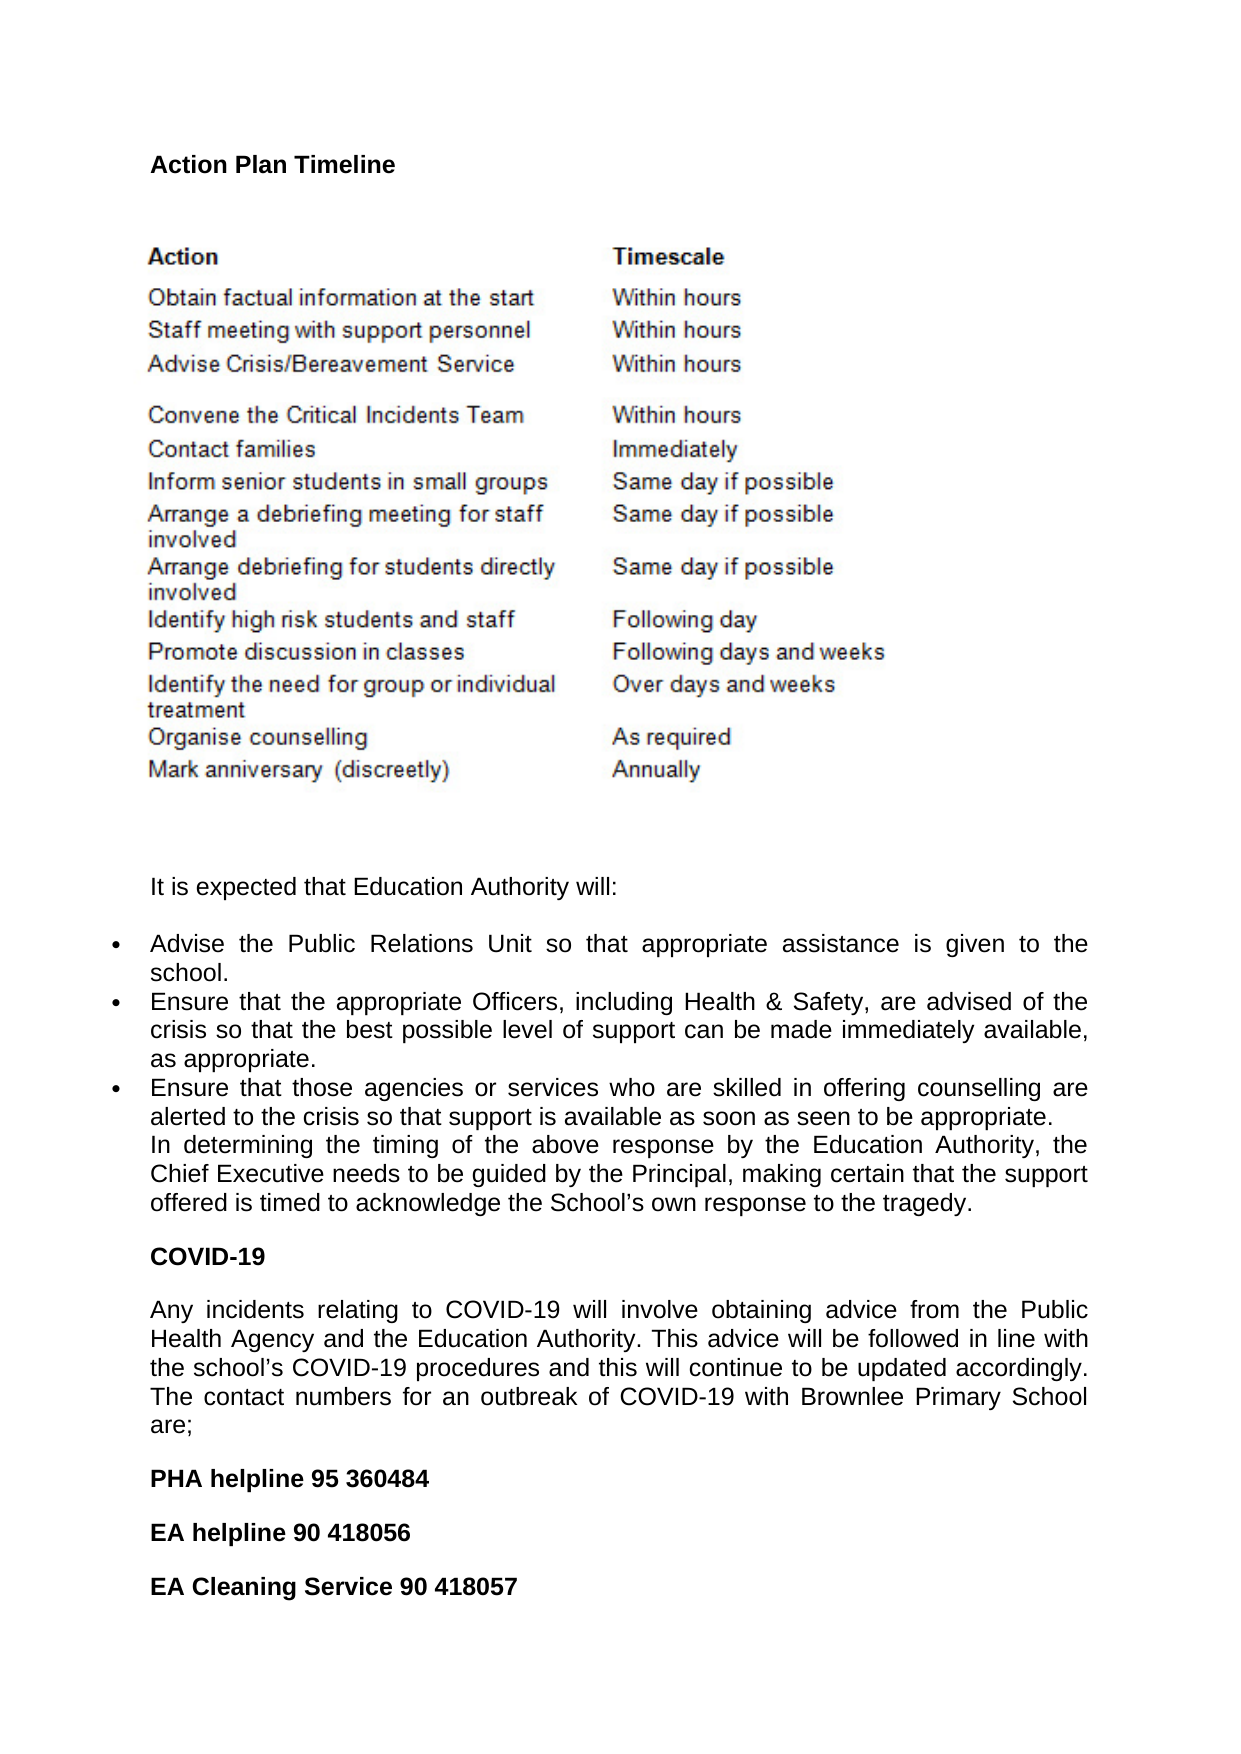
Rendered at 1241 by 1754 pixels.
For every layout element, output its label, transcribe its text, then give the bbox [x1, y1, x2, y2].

text Action Plan Timeline [150, 150, 1090, 179]
text In determining the timing of the above response by the Education Authority, the Chief Executive needs to be guided by the Principal, making certain that the support offered is timed to acknowledge the School’s own response to the tragedy. [150, 1130, 1090, 1217]
text COVID-19 [150, 1242, 1090, 1270]
text It is expected that Education Authority will: [150, 872, 1090, 900]
text Any incidents relating to COVID-19 will involve obtaining advice from the Public Health Agency and the Education Authority. This advice will be followed in line with the school’s COVID-19 procedures and this will continue to be updated accordingly. The contact numbers for an outbreak of COVID-19 with Brownlee Primary School are; [150, 1295, 1090, 1439]
list Ensure that the appropriate Officers, including Health & Safety, are advised of the crisis so that the best possible level of support can be made immediately available, as appropriate. [112, 987, 1090, 1073]
text EA Cleaning Service 90 418057 [150, 1572, 1090, 1600]
text PHA helpline 95 360484 [150, 1464, 1090, 1493]
list Ensure that those agencies or services who are skilled in offering counselling are alerted to the crisis so that support is available as soon as seen to be appropriate. [112, 1073, 1090, 1130]
picture [120, 207, 1169, 817]
text EA helpline 90 418056 [150, 1518, 1090, 1547]
list Advise the Public Relations Unit so that appropriate assistance is given to the school. [112, 929, 1090, 987]
